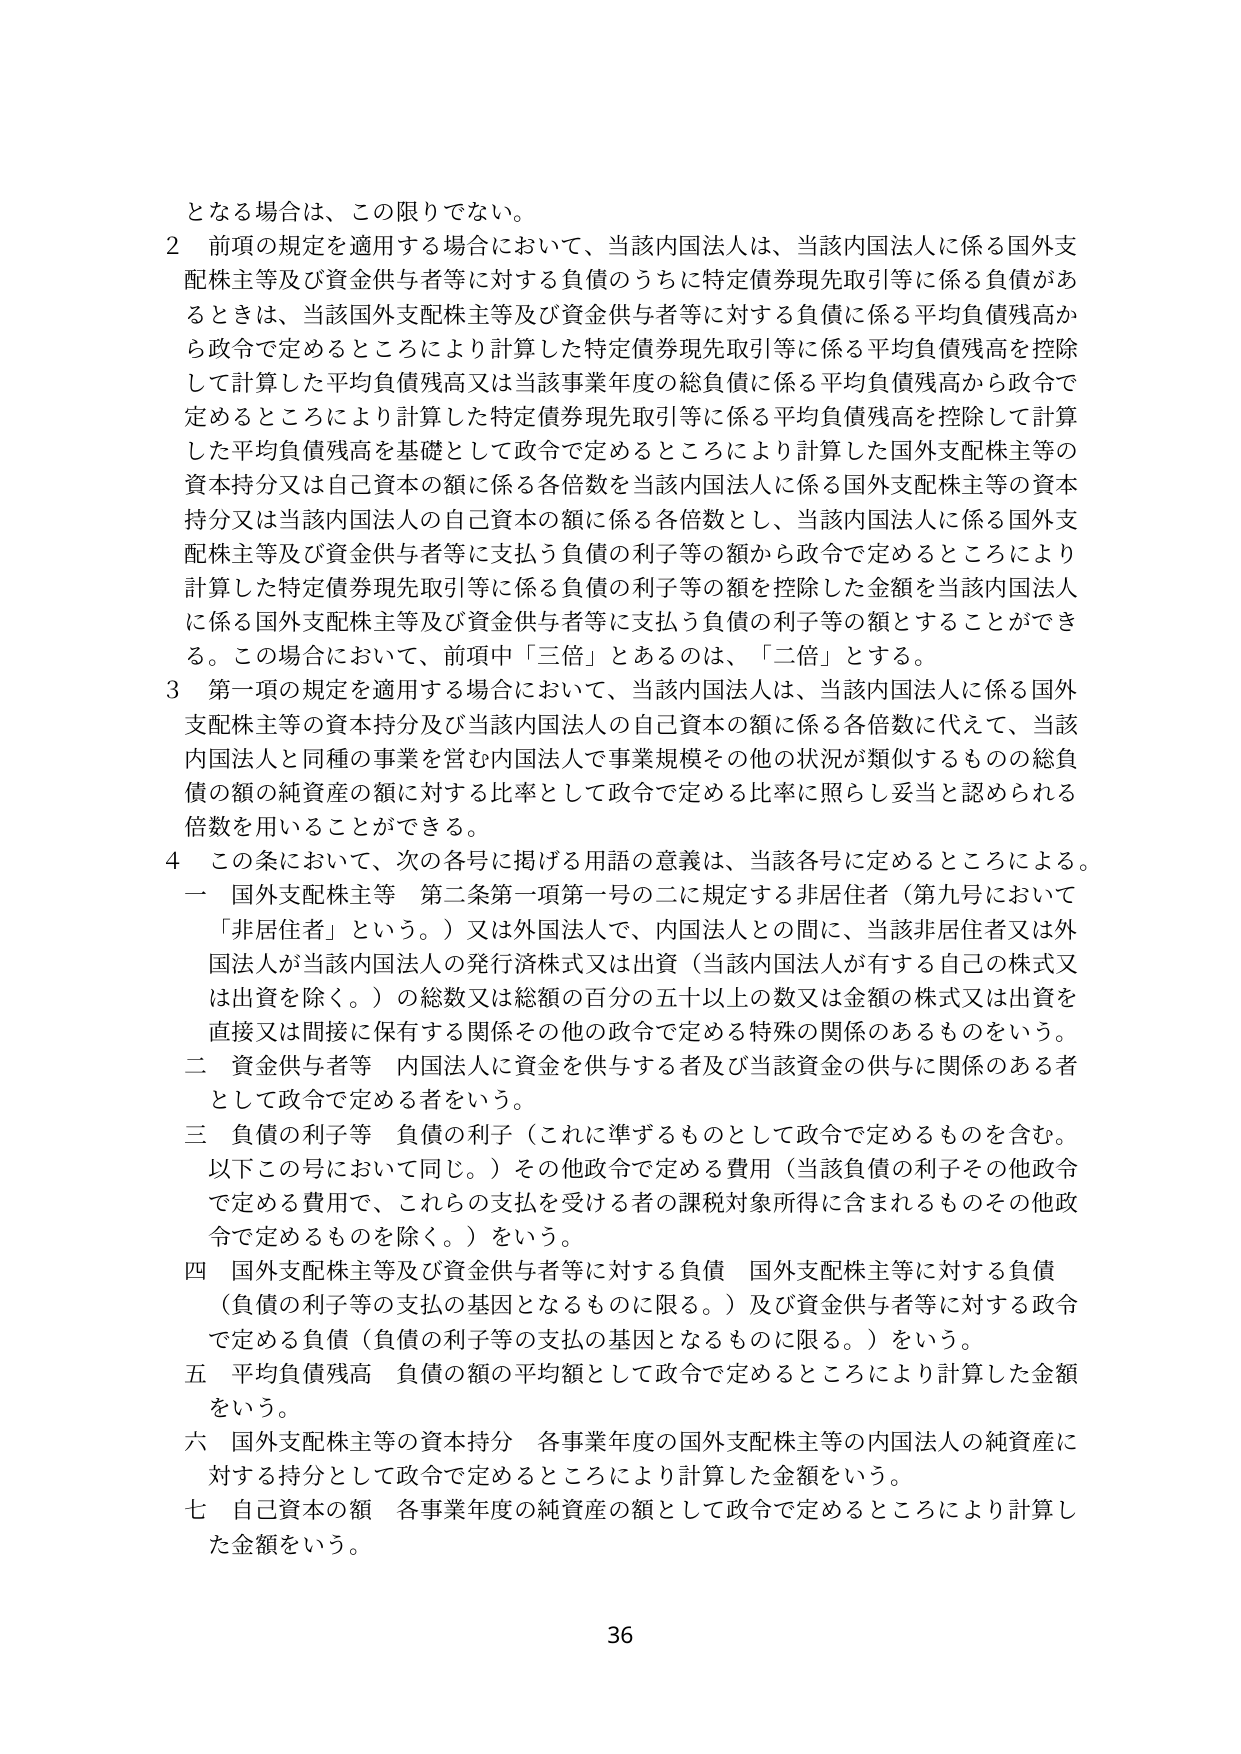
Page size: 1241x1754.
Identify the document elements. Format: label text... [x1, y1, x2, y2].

text ３ 第一項の規定を適用する場合において、当該内国法人は、当該内国法人に係る国外支配株主等の資本持分及び当該内国法人の自己資本の額に係る各倍数に代えて、当該内国法人と同種の事業を営む内国法人で事業規模その他の状況が類似するものの総負債の額の純資産の額に対する比率として政令で定める比率に照らし妥当と認められる倍数を用いることができる。 [161, 672, 1079, 843]
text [161, 194, 1079, 228]
text 六 国外支配株主等の資本持分 各事業年度の国外支配株主等の内国法人の純資産に対する持分として政令で定めるところにより計算した金額をいう。 [184, 1424, 1079, 1492]
text 一 国外支配株主等 第二条第一項第一号の二に規定する非居住者（第九号において「非居住者」という。）又は外国法人で、内国法人との間に、当該非居住者又は外国法人が当該内国法人の発行済株式又は出資（当該内国法人が有する自己の株式又は出資を除く。）の総数又は総額の百分の五十以上の数又は金額の株式又は出資を直接又は間接に保有する関係その他の政令で定める特殊の関係のあるものをいう。 [184, 877, 1079, 1048]
text 七 自己資本の額 各事業年度の純資産の額として政令で定めるところにより計算した金額をいう。 [184, 1492, 1079, 1560]
text ４ この条において、次の各号に掲げる用語の意義は、当該各号に定めるところによる。 [161, 843, 1079, 877]
text ２ 前項の規定を適用する場合において、当該内国法人は、当該内国法人に係る国外支配株主等及び資金供与者等に対する負債のうちに特定債券現先取引等に係る負債があるときは、当該国外支配株主等及び資金供与者等に対する負債に係る平均負債残高から政令で定めるところにより計算した特定債券現先取引等に係る平均負債残高を控除して計算した平均負債残高又は当該事業年度の総負債に係る平均負債残高から政令で定めるところにより計算した特定債券現先取引等に係る平均負債残高を控除して計算した平均負債残高を基礎として政令で定めるところにより計算した国外支配株主等の資本持分又は自己資本の額に係る各倍数を当該内国法人に係る国外支配株主等の資本持分又は当該内国法人の自己資本の額に係る各倍数とし、当該内国法人に係る国外支配株主等及び資金供与者等に支払う負債の利子等の額から政令で定めるところにより計算した特定債券現先取引等に係る負債の利子等の額を控除した金額を当該内国法人に係る国外支配株主等及び資金供与者等に支払う負債の利子等の額とすることができる。この場合において、前項中「三倍」とあるのは、「二倍」とする。 [161, 228, 1079, 672]
text 四 国外支配株主等及び資金供与者等に対する負債 国外支配株主等に対する負債（負債の利子等の支払の基因となるものに限る。）及び資金供与者等に対する政令で定める負債（負債の利子等の支払の基因となるものに限る。）をいう。 [184, 1253, 1079, 1355]
text 三 負債の利子等 負債の利子（これに準ずるものとして政令で定めるものを含む。以下この号において同じ。）その他政令で定める費用（当該負債の利子その他政令で定める費用で、これらの支払を受ける者の課税対象所得に含まれるものその他政令で定めるものを除く。）をいう。 [184, 1116, 1079, 1253]
text 五 平均負債残高 負債の額の平均額として政令で定めるところにより計算した金額をいう。 [184, 1355, 1079, 1424]
text 二 資金供与者等 内国法人に資金を供与する者及び当該資金の供与に関係のある者として政令で定める者をいう。 [184, 1048, 1079, 1116]
